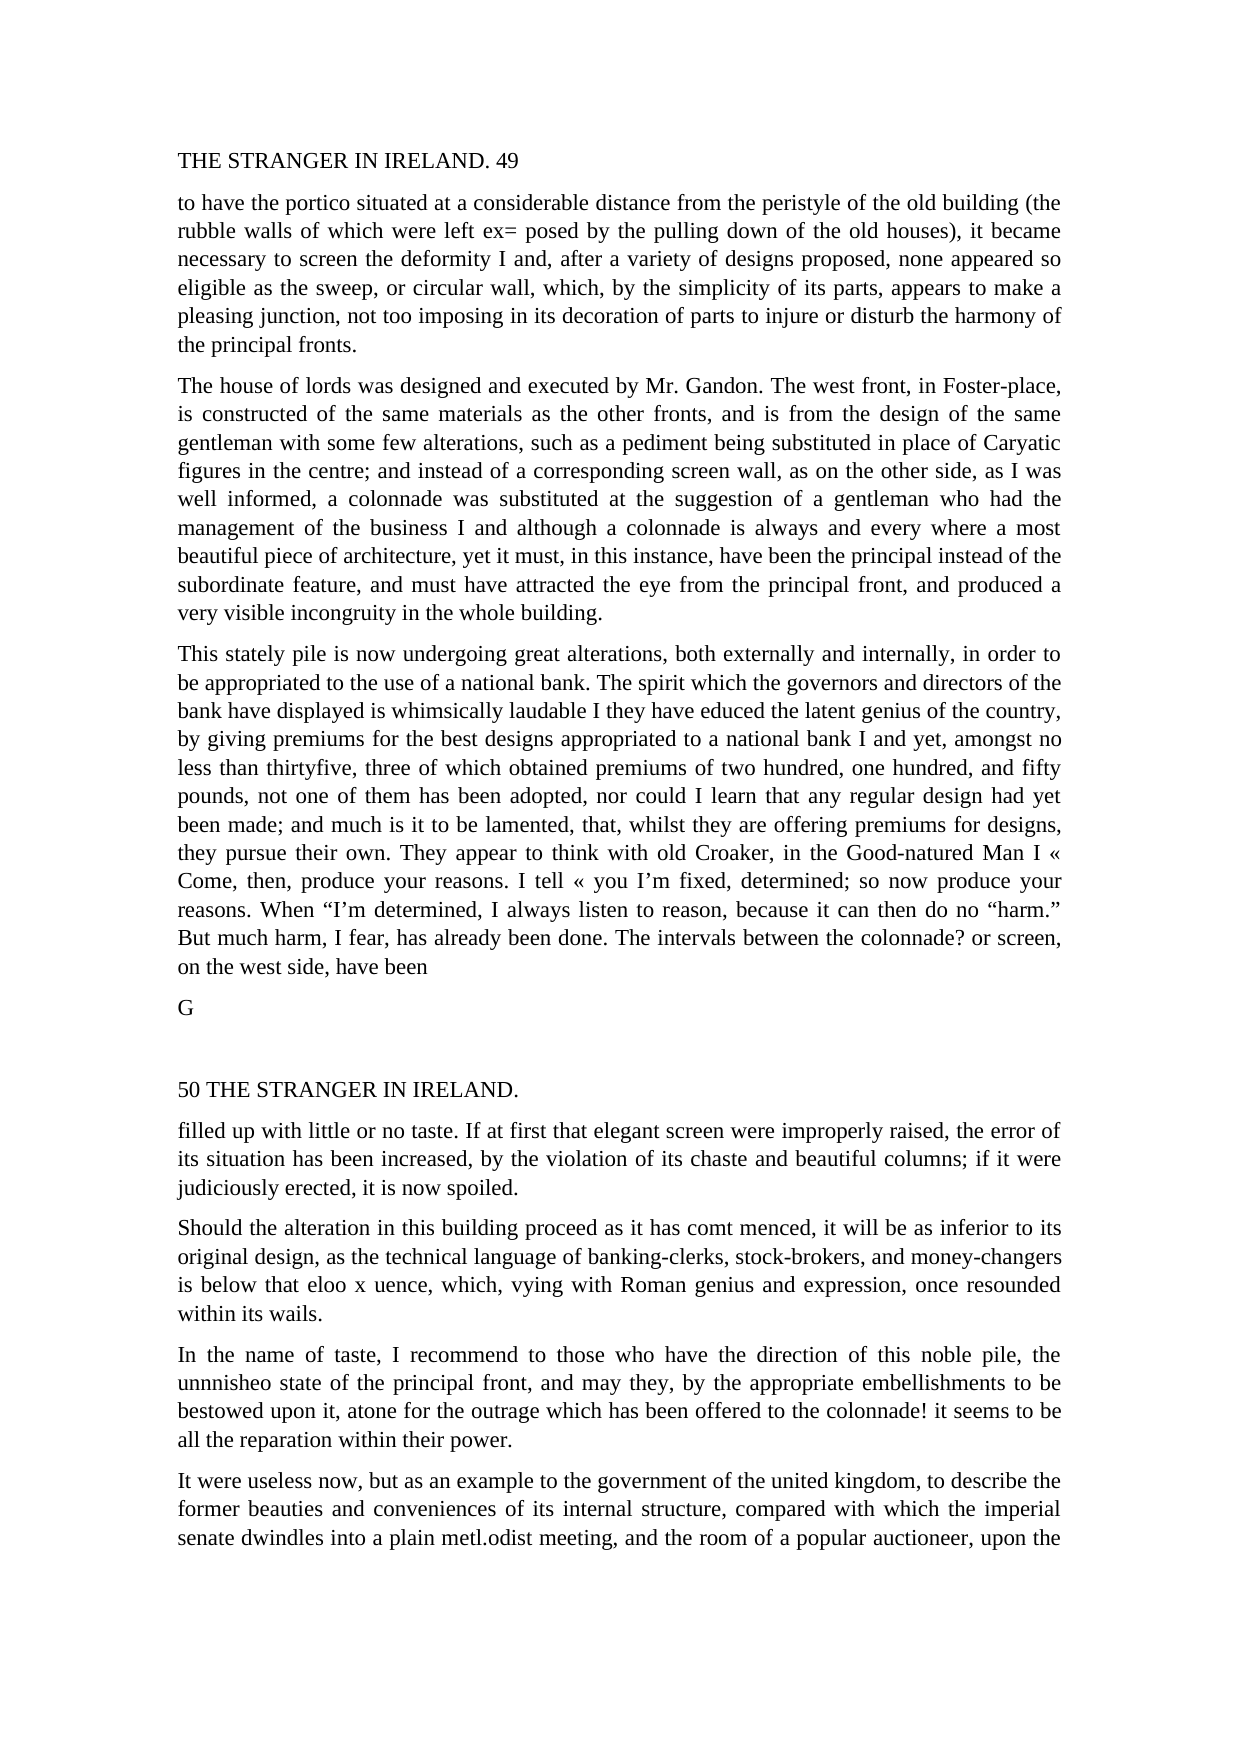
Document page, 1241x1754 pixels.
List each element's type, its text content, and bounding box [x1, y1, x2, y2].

text filled up with little or no taste. If at first that elegant screen were improperly raised, the error of its situation has been increased, by the violation of its chaste and beautiful columns; if it were judiciously erected, it is now spoiled. [177, 1117, 1063, 1200]
text In the name of taste, I recommend to those who have the direction of this noble pile, the unnnisheo state of the principal front, and may they, by the appropriate embellishments to be bestowed upon it, atone for the outrage which has been offered to the colonnade! it seems to be all the reparation within their power. [177, 1341, 1063, 1452]
text to have the portico situated at a considerable distance from the peristyle of the old building (the rubble walls of which were left ex= posed by the pulling down of the old houses), it became necessary to screen the deformity I and, after a variety of designs proposed, none appeared so eligible as the sweep, or circular wall, which, by the simplicity of its parts, appears to make a pleasing junction, not too imposing in its decoration of parts to injure or disturb the harmony of the principal fronts. [177, 188, 1063, 357]
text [177, 1467, 1063, 1550]
text The house of lords was designed and executed by Mr. Gandon. The west front, in Foster-place, is constructed of the same materials as the other fronts, and is from the design of the same gentleman with some few alterations, such as a pediment being substituted in place of Caryatic figures in the centre; and instead of a corresponding screen wall, as on the other side, as I was well informed, a colonnade was substituted at the suggestion of a gentleman who had the management of the business I and although a colonnade is always and every where a most beautiful piece of architecture, yet it must, in this instance, have been the principal instead of the subordinate feature, and must have attracted the eye from the principal front, and produced a very visible incongruity in the whole building. [177, 372, 1063, 626]
text THE STRANGER IN IRELAND. 49 [177, 148, 1063, 174]
text Should the alteration in this building proceed as it has comt menced, it will be as inferior to its original design, as the technical language of banking-clerks, stock-brokers, and money-changers is below that eloo x uence, which, vying with Roman genius and expression, once resounded within its wails. [177, 1214, 1063, 1326]
text 50 THE STRANGER IN IRELAND. [177, 1076, 1063, 1102]
text G [177, 994, 1063, 1020]
text This stately pile is now undergoing great alterations, both externally and internally, in order to be appropriated to the use of a national bank. The spirit which the governors and directors of the bank have displayed is whimsically laudable I they have educed the latent genius of the country, by giving premiums for the best designs appropriated to a national bank I and yet, amongst no less than thirtyfive, three of which obtained premiums of two hundred, one hundred, and fifty pounds, not one of them has been adopted, nor could I learn that any regular design had yet been made; and much is it to be lamented, that, whilst they are offering premiums for designs, they pursue their own. They appear to think with old Croaker, in the Good-natured Man I « Come, then, produce your reasons. I tell « you I’m fixed, determined; so now produce your reasons. When “I’m determined, I always listen to reason, because it can then do no “harm.” But much harm, I fear, has already been done. The intervals between the colonnade? or screen, on the west side, have been [177, 640, 1063, 979]
